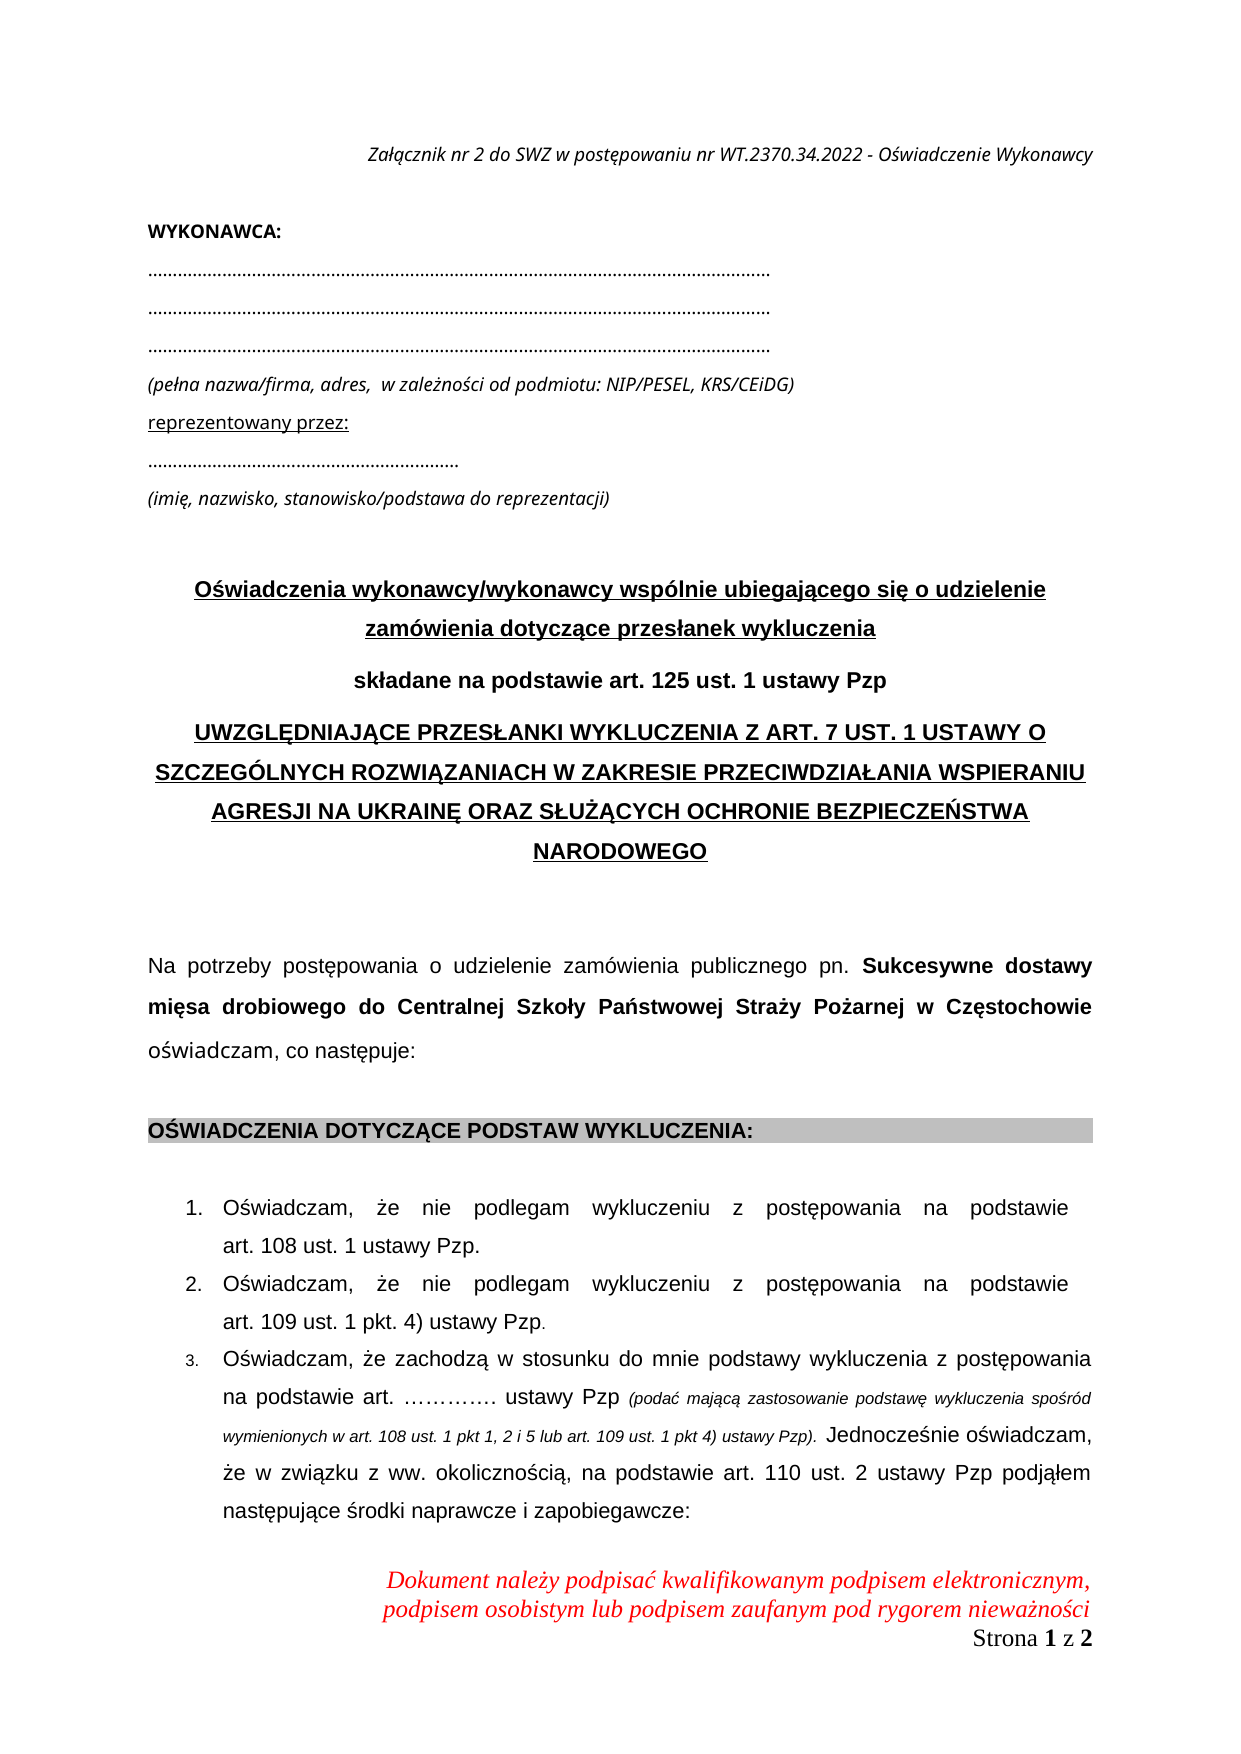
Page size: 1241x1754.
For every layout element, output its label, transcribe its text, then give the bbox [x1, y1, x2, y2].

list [185, 1346, 1093, 1523]
text ……………………………………………………………………………………………………………… [148, 333, 1081, 358]
text OŚWIADCZENIA DOTYCZĄCE PODSTAW WYKLUCZENIA: [148, 1118, 1093, 1143]
text UWZGLĘDNIAJĄCE PRZESŁANKI WYKLUCZENIA Z ART. 7 UST. 1 USTAWY o szczególnych rozwiązaniach w zakresie przeciwdziałania wspieraniu agresji na Ukrainę oraz służących ochronie bezpieczeństwa narodowego [148, 719, 1093, 864]
text ……………………………………………………………………………………………………………… [148, 256, 1081, 282]
text (imię, nazwisko, stanowisko/podstawa do reprezentacji) [148, 486, 1096, 511]
text reprezentowany przez: [148, 409, 1093, 435]
list Oświadczam, że nie podlegam wykluczeniu z postępowania na podstawie art. 109 ust. 1 pkt. 4) ustawy Pzp. [185, 1271, 1093, 1334]
list Oświadczam, że nie podlegam wykluczeniu z postępowania na podstawie art. 108 ust. 1 ustawy Pzp. [185, 1195, 1093, 1258]
text ……………………………………………………… [148, 447, 472, 473]
text Na potrzeby postępowania o udzielenie zamówienia publicznego pn. Sukcesywne dostawy mięsa drobiowego do Centralnej Szkoły Państwowej Straży Pożarnej w Częstochowie oświadczam, co następuje: [148, 953, 1093, 1065]
text składane na podstawie art. 125 ust. 1 ustawy Pzp [148, 667, 1093, 694]
text Załącznik nr 2 do SWZ w postępowaniu nr WT.2370.34.2022 - Oświadczenie Wykonawcy [148, 142, 1093, 167]
text ……………………………………………………………………………………………………………… [148, 294, 1081, 320]
text (pełna nazwa/firma, adres, w zależności od podmiotu: NIP/PESEL, KRS/CEiDG) [148, 371, 1081, 397]
text WYKONAWCA: [148, 218, 1093, 244]
text Oświadczenia wykonawcy/wykonawcy wspólnie ubiegającego się o udzielenie zamówienia dotyczące przesłanek wykluczenia [148, 576, 1093, 642]
